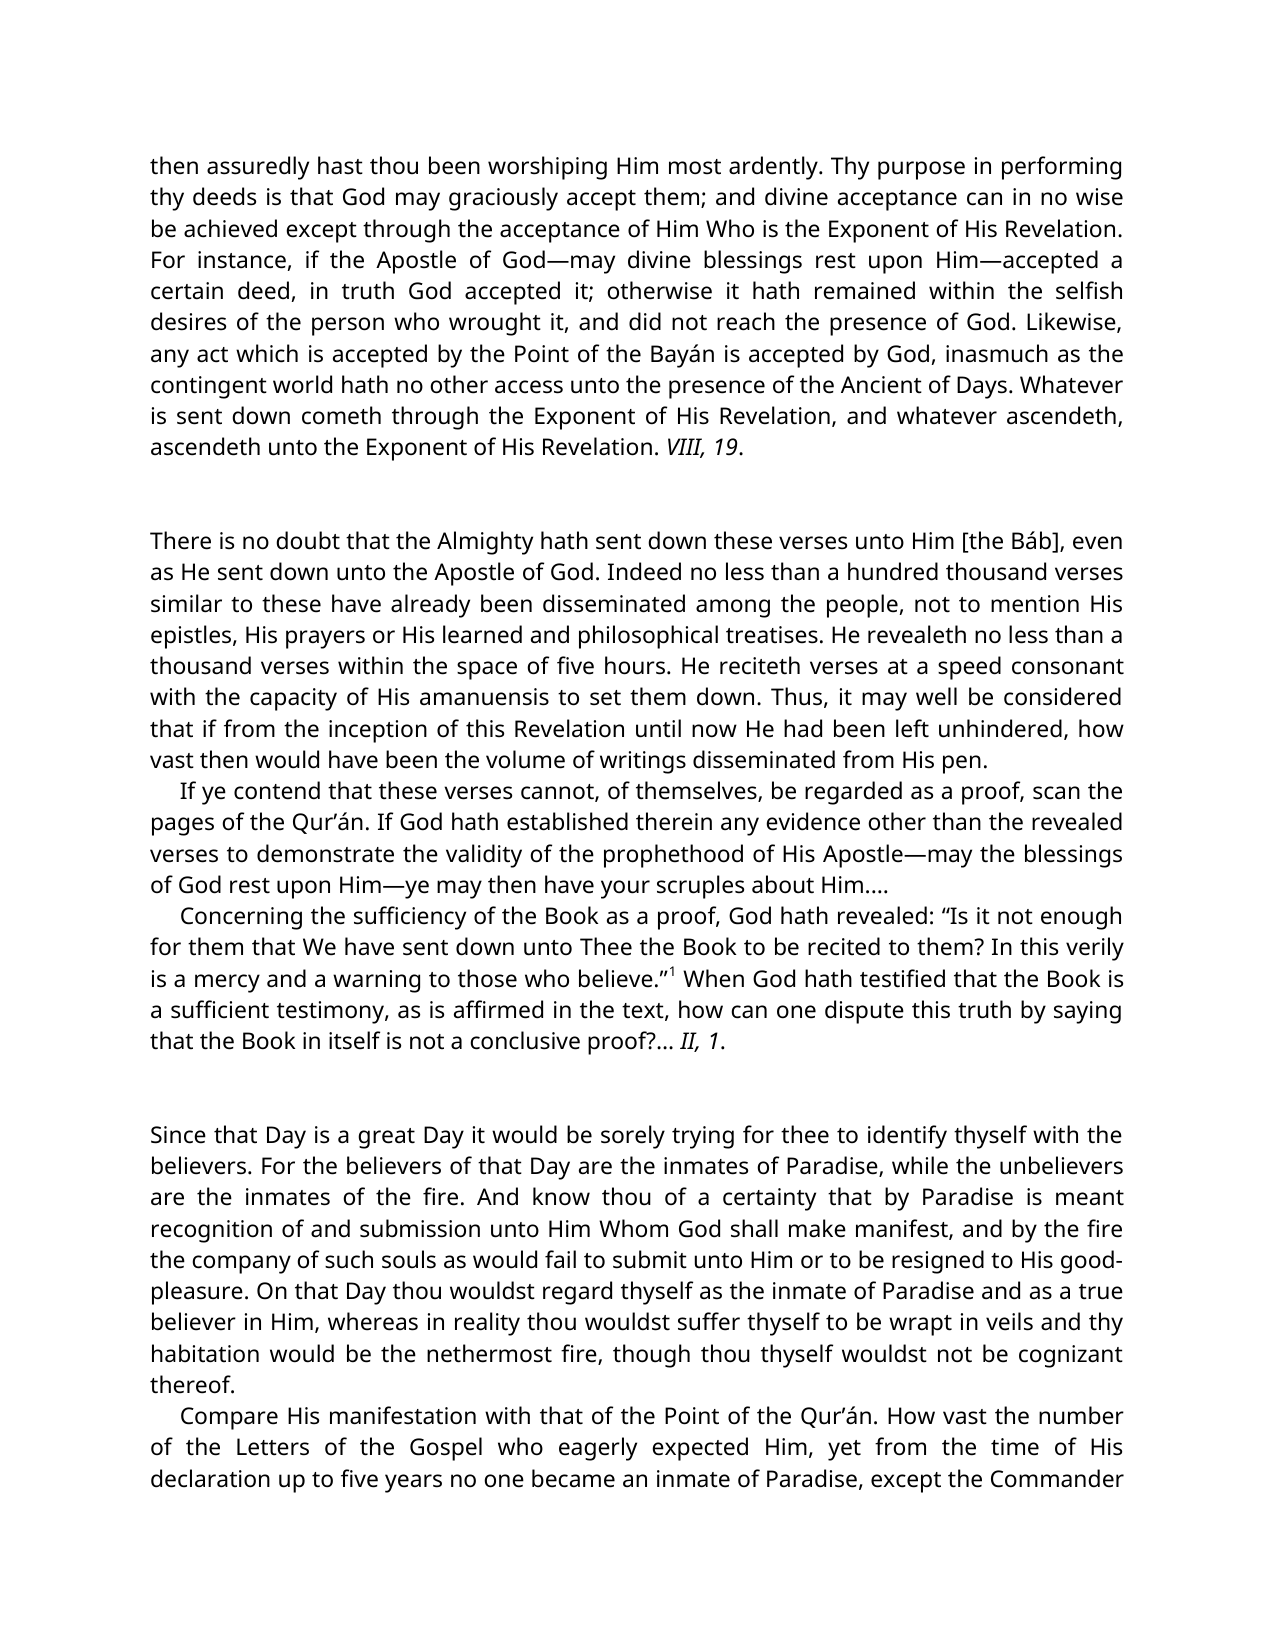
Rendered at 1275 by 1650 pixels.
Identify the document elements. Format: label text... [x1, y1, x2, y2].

text Since that Day is a great Day it would be sorely trying for thee to identify thyself with the believers. For the believers of that Day are the inmates of Paradise, while the unbelievers are the inmates of the fire. And know thou of a certainty that by Paradise is meant recognition of and submission unto Him Whom God shall make manifest, and by the fire the company of such souls as would fail to submit unto Him or to be resigned to His good-pleasure. On that Day thou wouldst regard thyself as the inmate of Paradise and as a true believer in Him, whereas in reality thou wouldst suffer thyself to be wrapt in veils and thy habitation would be the nethermost fire, though thou thyself wouldst not be cognizant thereof. [150, 1119, 1125, 1400]
text Concerning the sufficiency of the Book as a proof, God hath revealed: “Is it not enough for them that We have sent down unto Thee the Book to be recited to them? In this verily is a mercy and a warning to those who believe.”1 When God hath testified that the Book is a sufficient testimony, as is affirmed in the text, how can one dispute this truth by saying that the Book in itself is not a conclusive proof?… II, 1. [150, 900, 1125, 1056]
text If ye contend that these verses cannot, of themselves, be regarded as a proof, scan the pages of the Qur’án. If God hath established therein any evidence other than the revealed verses to demonstrate the validity of the prophethood of His Apostle—may the blessings of God rest upon Him—ye may then have your scruples about Him.… [150, 775, 1125, 900]
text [150, 150, 1125, 462]
text There is no doubt that the Almighty hath sent down these verses unto Him [the Báb], even as He sent down unto the Apostle of God. Indeed no less than a hundred thousand verses similar to these have already been disseminated among the people, not to mention His epistles, His prayers or His learned and philosophical treatises. He revealeth no less than a thousand verses within the space of five hours. He reciteth verses at a speed consonant with the capacity of His amanuensis to set them down. Thus, it may well be considered that if from the inception of this Revelation until now He had been left unhindered, how vast then would have been the volume of writings disseminated from His pen. [150, 525, 1125, 775]
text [150, 1400, 1125, 1494]
